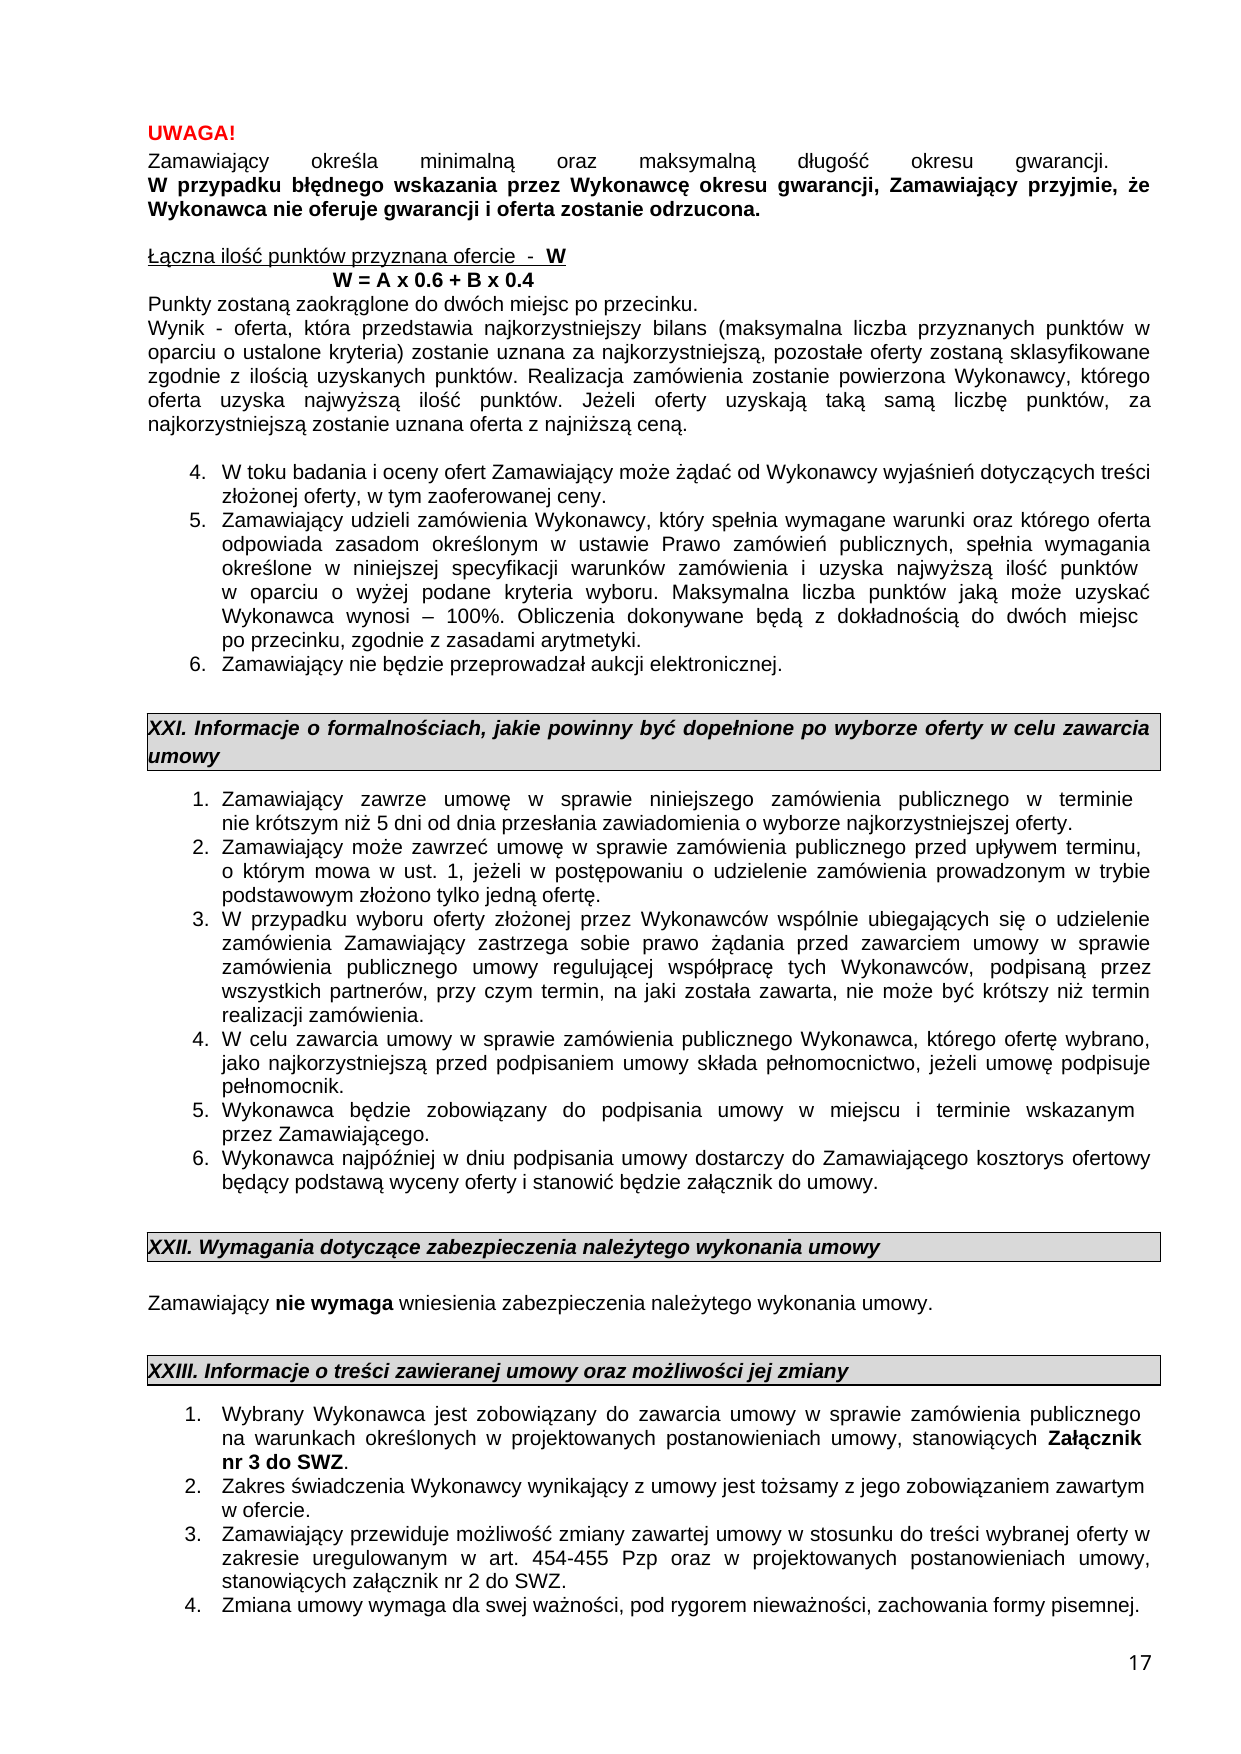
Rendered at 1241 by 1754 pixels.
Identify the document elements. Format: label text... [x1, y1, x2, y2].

list Zmiana umowy wymaga dla swej ważności, pod rygorem nieważności, zachowania formy pisemnej. [184, 1593, 1152, 1617]
subtitle XXI. Informacje o formalnościach, jakie powinny być dopełnione po wyborze oferty w celu zawarcia umowy [148, 714, 1160, 770]
subtitle XXIII. Informacje o treści zawieranej umowy oraz możliwości jej zmiany [148, 1356, 1160, 1384]
list W toku badania i oceny ofert Zamawiający może żądać od Wykonawcy wyjaśnień dotyczących treści złożonej oferty, w tym zaoferowanej ceny. [189, 460, 1152, 508]
list W przypadku wyboru oferty złożonej przez Wykonawców wspólnie ubiegających się o udzielenie zamówienia Zamawiający zastrzega sobie prawo żądania przed zawarciem umowy w sprawie zamówienia publicznego umowy regulującej współpracę tych Wykonawców, podpisaną przez wszystkich partnerów, przy czym termin, na jaki została zawarta, nie może być krótszy niż termin realizacji zamówienia. [192, 907, 1152, 1026]
list Zamawiający może zawrzeć umowę w sprawie zamówienia publicznego przed upływem terminu, o którym mowa w ust. 1, jeżeli w postępowaniu o udzielenie zamówienia prowadzonym w trybie podstawowym złożono tylko jedną ofertę. [192, 835, 1152, 907]
list Zamawiający przewiduje możliwość zmiany zawartej umowy w stosunku do treści wybranej oferty w zakresie uregulowanym w art. 454-455 Pzp oraz w projektowanych postanowieniach umowy, stanowiących załącznik nr 2 do SWZ. [184, 1521, 1152, 1593]
text Punkty zostaną zaokrąglone do dwóch miejsc po przecinku. [148, 292, 1152, 316]
list Zamawiający zawrze umowę w sprawie niniejszego zamówienia publicznego w terminie nie krótszym niż 5 dni od dnia przesłania zawiadomienia o wyborze najkorzystniejszej oferty. [192, 787, 1152, 835]
text UWAGA! [148, 121, 1152, 145]
text Zamawiający określa minimalną oraz maksymalną długość okresu gwarancji. W przypadku błędnego wskazania przez Wykonawcę okresu gwarancji, Zamawiający przyjmie, że Wykonawca nie oferuje gwarancji i oferta zostanie odrzucona. [148, 148, 1152, 220]
text W = A x 0.6 + B x 0.4 [148, 268, 1152, 292]
text Zamawiający nie wymaga wniesienia zabezpieczenia należytego wykonania umowy. [148, 1290, 1152, 1314]
list W celu zawarcia umowy w sprawie zamówienia publicznego Wykonawca, którego ofertę wybrano, jako najkorzystniejszą przed podpisaniem umowy składa pełnomocnictwo, jeżeli umowę podpisuje pełnomocnik. [192, 1026, 1152, 1098]
list Zakres świadczenia Wykonawcy wynikający z umowy jest tożsamy z jego zobowiązaniem zawartym w ofercie. [184, 1473, 1152, 1521]
list Wykonawca będzie zobowiązany do podpisania umowy w miejscu i terminie wskazanym przez Zamawiającego. [192, 1098, 1152, 1146]
list Wykonawca najpóźniej w dniu podpisania umowy dostarczy do Zamawiającego kosztorys ofertowy będący podstawą wyceny oferty i stanowić będzie załącznik do umowy. [192, 1146, 1152, 1194]
text Łączna ilość punktów przyznana ofercie - W [148, 220, 1152, 268]
list Zamawiający nie będzie przeprowadzał aukcji elektronicznej. [189, 652, 1152, 676]
list Wybrany Wykonawca jest zobowiązany do zawarcia umowy w sprawie zamówienia publicznego na warunkach określonych w projektowanych postanowieniach umowy, stanowiących Załącznik nr 3 do SWZ. [184, 1402, 1152, 1473]
list Zamawiający udzieli zamówienia Wykonawcy, który spełnia wymagane warunki oraz którego oferta odpowiada zasadom określonym w ustawie Prawo zamówień publicznych, spełnia wymagania określone w niniejszej specyfikacji warunków zamówienia i uzyska najwyższą ilość punktów w oparciu o wyżej podane kryteria wyboru. Maksymalna liczba punktów jaką może uzyskać Wykonawca wynosi – 100%. Obliczenia dokonywane będą z dokładnością do dwóch miejsc po przecinku, zgodnie z zasadami arytmetyki. [189, 508, 1152, 652]
subtitle XXII. Wymagania dotyczące zabezpieczenia należytego wykonania umowy [148, 1233, 1160, 1261]
text Wynik - oferta, która przedstawia najkorzystniejszy bilans (maksymalna liczba przyznanych punktów w oparciu o ustalone kryteria) zostanie uznana za najkorzystniejszą, pozostałe oferty zostaną sklasyfikowane zgodnie z ilością uzyskanych punktów. Realizacja zamówienia zostanie powierzona Wykonawcy, którego oferta uzyska najwyższą ilość punktów. Jeżeli oferty uzyskają taką samą liczbę punktów, za najkorzystniejszą zostanie uznana oferta z najniższą ceną. [148, 316, 1152, 436]
